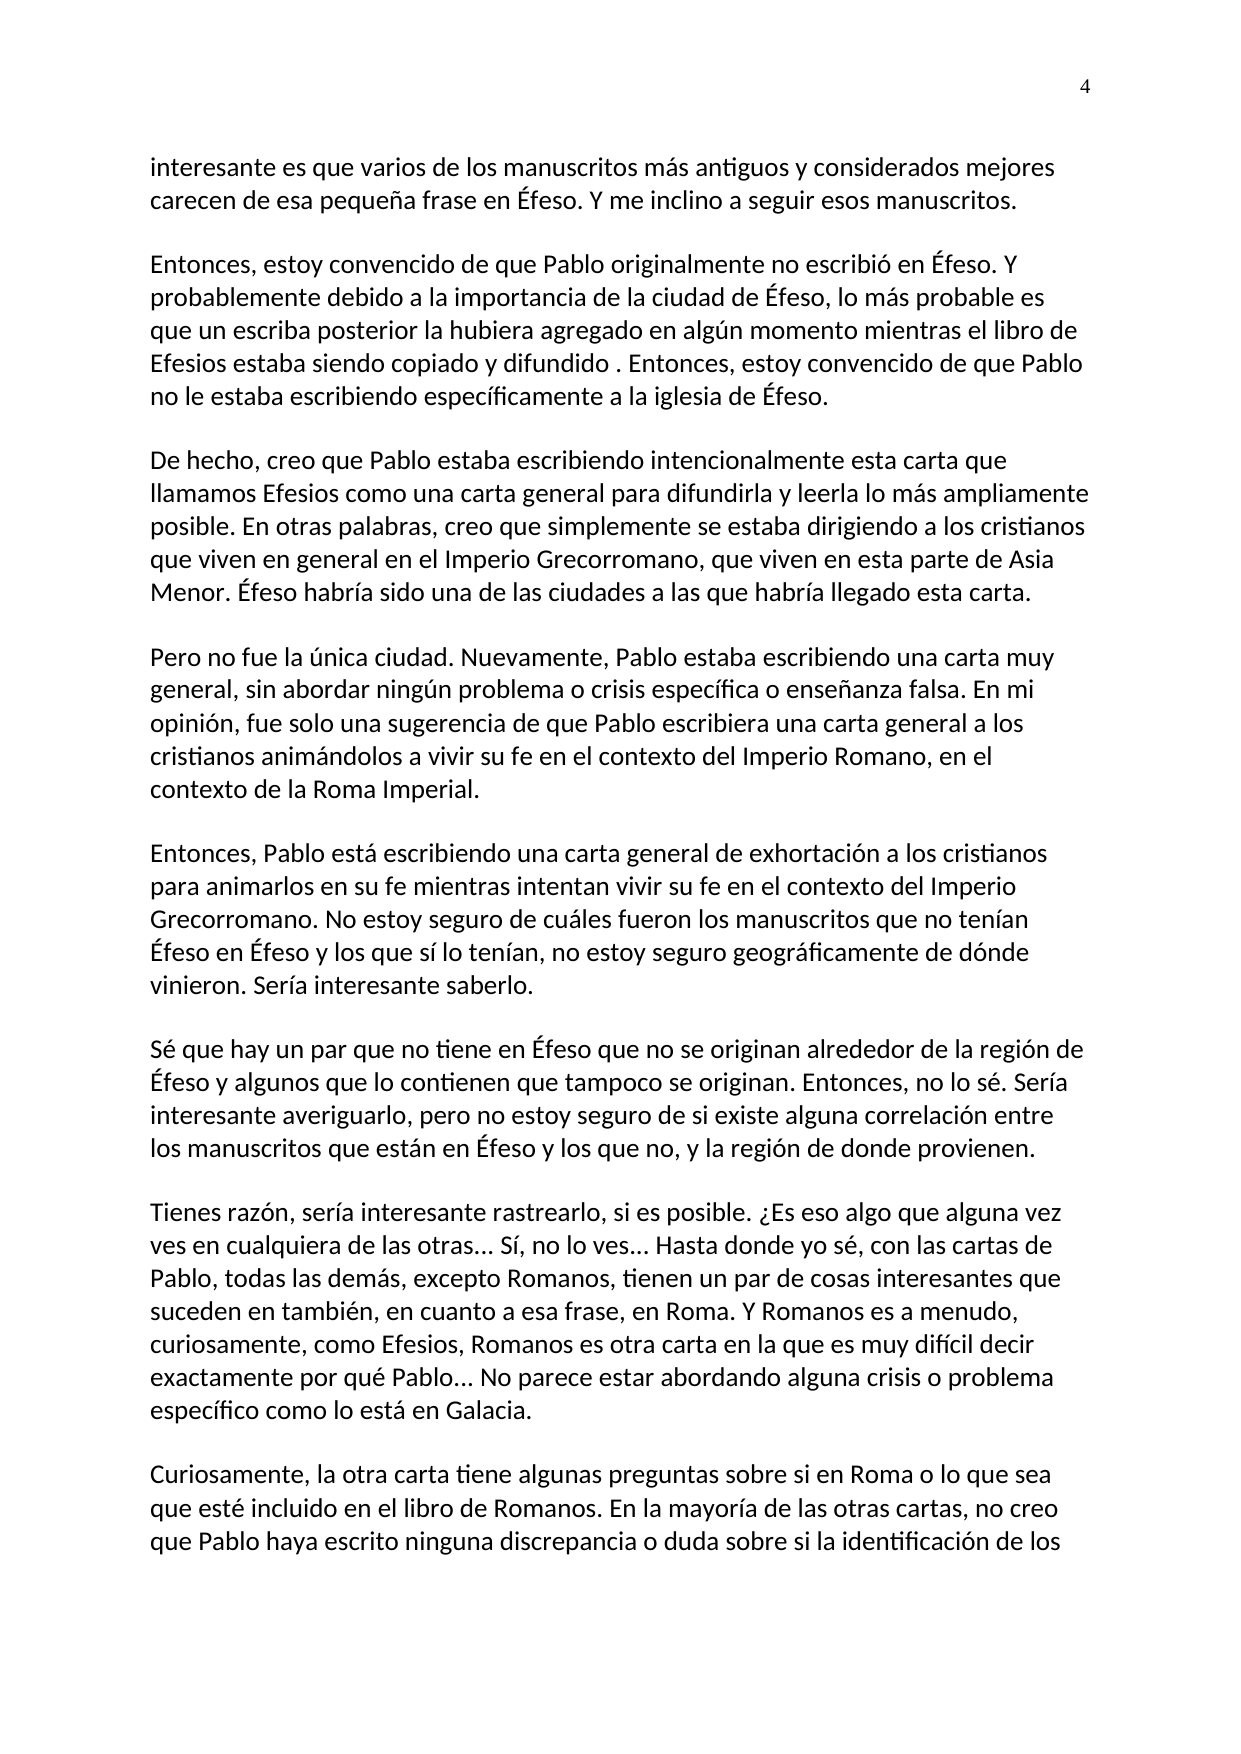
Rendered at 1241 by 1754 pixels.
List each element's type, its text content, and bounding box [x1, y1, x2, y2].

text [150, 1458, 1090, 1557]
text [150, 150, 1090, 216]
text Tienes razón, sería interesante rastrearlo, si es posible. ¿Es eso algo que alguna vez ves en cualquiera de las otras... Sí, no lo ves... Hasta donde yo sé, con las cartas de Pablo, todas las demás, excepto Romanos, tienen un par de cosas interesantes que suceden en también, en cuanto a esa frase, en Roma. Y Romanos es a menudo, curiosamente, como Efesios, Romanos es otra carta en la que es muy difícil decir exactamente por qué Pablo... No parece estar abordando alguna crisis o problema específico como lo está en Galacia. [150, 1195, 1090, 1427]
text Sé que hay un par que no tiene en Éfeso que no se originan alrededor de la región de Éfeso y algunos que lo contienen que tampoco se originan. Entonces, no lo sé. Sería interesante averiguarlo, pero no estoy seguro de si existe alguna correlación entre los manuscritos que están en Éfeso y los que no, y la región de donde provienen. [150, 1032, 1090, 1164]
text Pero no fue la única ciudad. Nuevamente, Pablo estaba escribiendo una carta muy general, sin abordar ningún problema o crisis específica o enseñanza falsa. En mi opinión, fue solo una sugerencia de que Pablo escribiera una carta general a los cristianos animándolos a vivir su fe en el contexto del Imperio Romano, en el contexto de la Roma Imperial. [150, 640, 1090, 805]
text De hecho, creo que Pablo estaba escribiendo intencionalmente esta carta que llamamos Efesios como una carta general para difundirla y leerla lo más ampliamente posible. En otras palabras, creo que simplemente se estaba dirigiendo a los cristianos que viven en general en el Imperio Grecorromano, que viven en esta parte de Asia Menor. Éfeso habría sido una de las ciudades a las que habría llegado esta carta. [150, 443, 1090, 608]
text Entonces, Pablo está escribiendo una carta general de exhortación a los cristianos para animarlos en su fe mientras intentan vivir su fe en el contexto del Imperio Grecorromano. No estoy seguro de cuáles fueron los manuscritos que no tenían Éfeso en Éfeso y los que sí lo tenían, no estoy seguro geográficamente de dónde vinieron. Sería interesante saberlo. [150, 836, 1090, 1001]
text Entonces, estoy convencido de que Pablo originalmente no escribió en Éfeso. Y probablemente debido a la importancia de la ciudad de Éfeso, lo más probable es que un escriba posterior la hubiera agregado en algún momento mientras el libro de Efesios estaba siendo copiado y difundido . Entonces, estoy convencido de que Pablo no le estaba escribiendo específicamente a la iglesia de Éfeso. [150, 247, 1090, 412]
